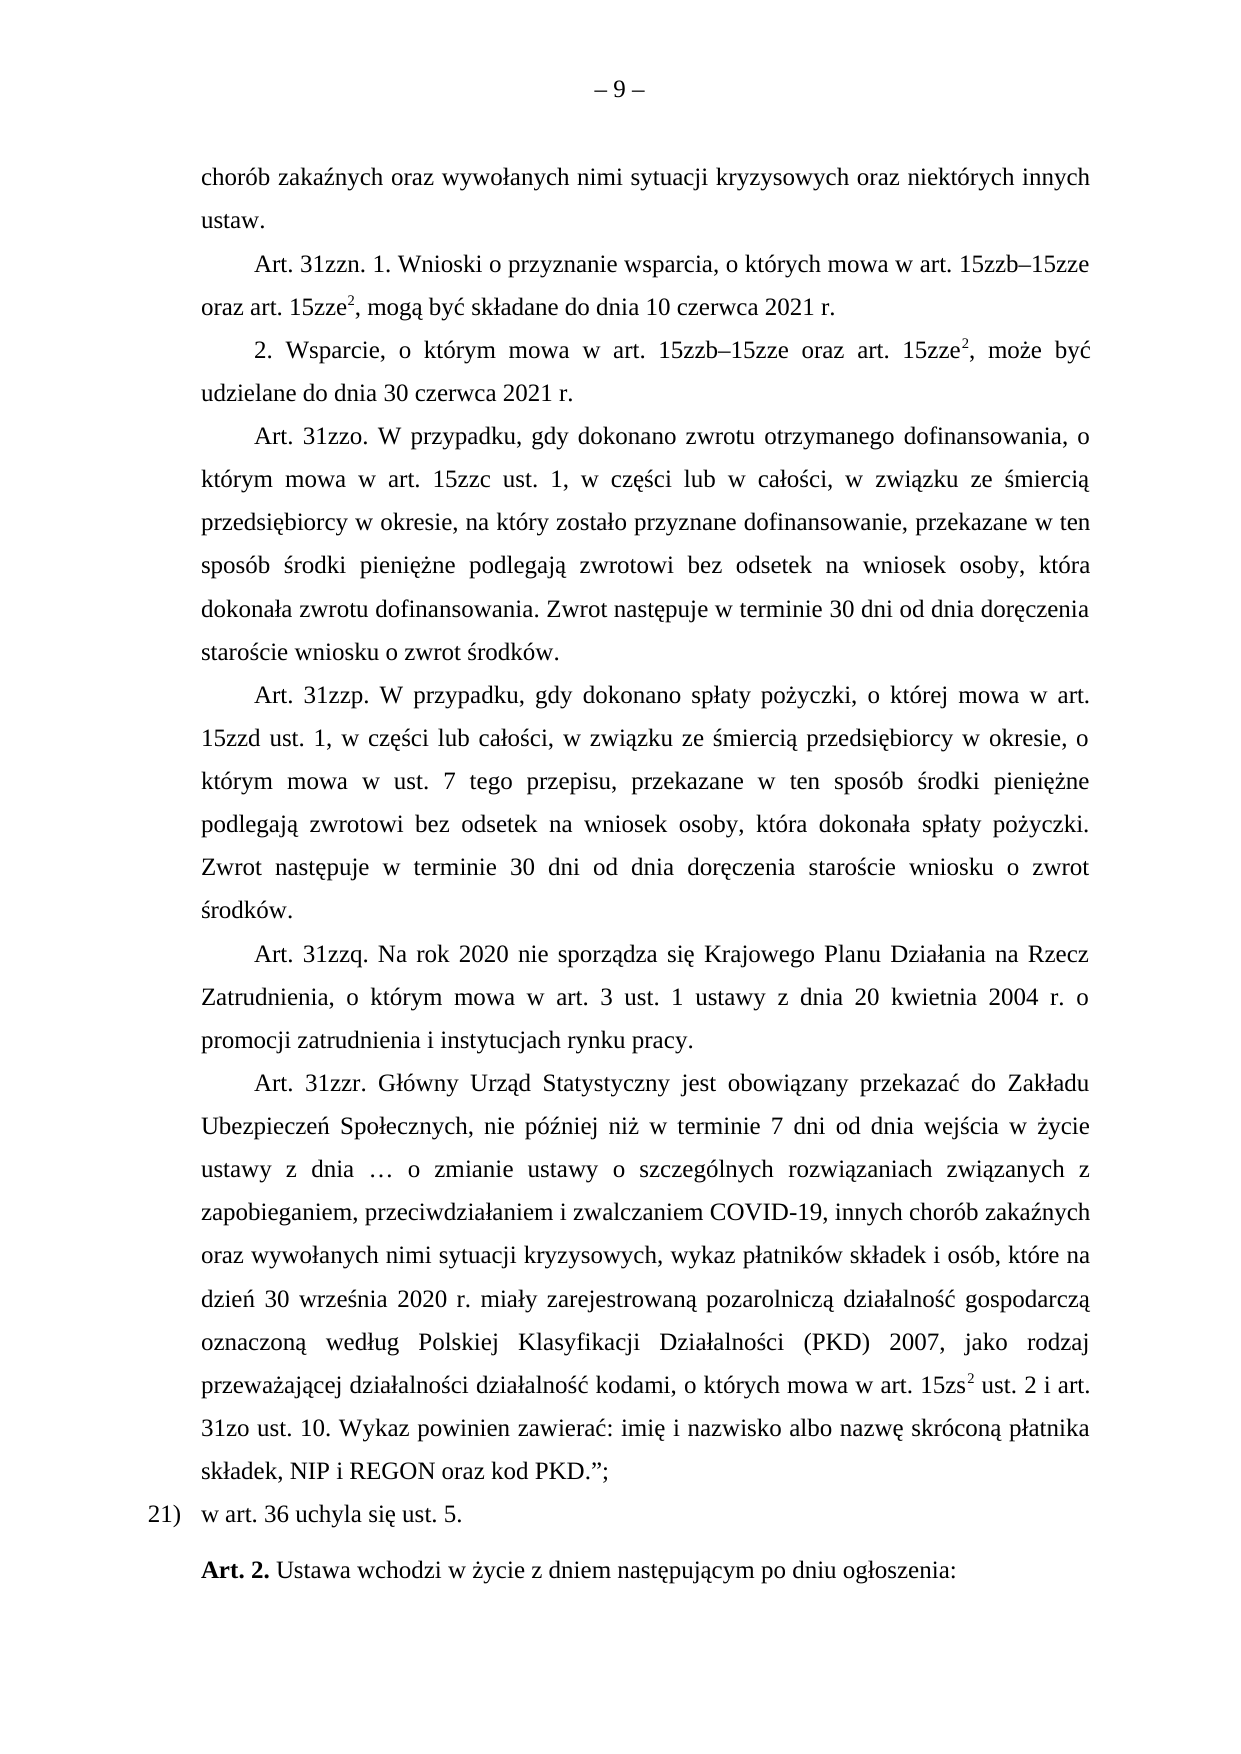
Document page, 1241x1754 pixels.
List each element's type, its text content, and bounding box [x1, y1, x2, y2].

text Art. 31zzq. Na rok 2020 nie sporządza się Krajowego Planu Działania na Rzecz Zatrudnienia, o którym mowa w art. 3 ust. 1 ustawy z dnia 20 kwietnia 2004 r. o promocji zatrudnienia i instytucjach rynku pracy. [201, 939, 1091, 1054]
text Art. 31zzr. Główny Urząd Statystyczny jest obowiązany przekazać do Zakładu Ubezpieczeń Społecznych, nie później niż w terminie 7 dni od dnia wejścia w życie ustawy z dnia … o zmianie ustawy o szczególnych rozwiązaniach związanych z zapobieganiem, przeciwdziałaniem i zwalczaniem COVID-19, innych chorób zakaźnych oraz wywołanych nimi sytuacji kryzysowych, wykaz płatników składek i osób, które na dzień 30 września 2020 r. miały zarejestrowaną pozarolniczą działalność gospodarczą oznaczoną według Polskiej Klasyfikacji Działalności (PKD) 2007, jako rodzaj przeważającej działalności działalność kodami, o których mowa w art. 15zs2 ust. 2 i art. 31zo ust. 10. Wykaz powinien zawierać: imię i nazwisko albo nazwę skróconą płatnika składek, NIP i REGON oraz kod PKD.”; [201, 1068, 1091, 1485]
text Art. 2. Ustawa wchodzi w życie z dniem następującym po dniu ogłoszenia: [148, 1555, 1091, 1584]
text 21) w art. 36 uchyla się ust. 5. [148, 1499, 1091, 1528]
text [201, 162, 1091, 234]
text Art. 31zzo. W przypadku, gdy dokonano zwrotu otrzymanego dofinansowania, o którym mowa w art. 15zzc ust. 1, w części lub w całości, w związku ze śmiercią przedsiębiorcy w okresie, na który zostało przyznane dofinansowanie, przekazane w ten sposób środki pieniężne podlegają zwrotowi bez odsetek na wniosek osoby, która dokonała zwrotu dofinansowania. Zwrot następuje w terminie 30 dni od dnia doręczenia staroście wniosku o zwrot środków. [201, 421, 1091, 666]
text Art. 31zzp. W przypadku, gdy dokonano spłaty pożyczki, o której mowa w art. 15zzd ust. 1, w części lub całości, w związku ze śmiercią przedsiębiorcy w okresie, o którym mowa w ust. 7 tego przepisu, przekazane w ten sposób środki pieniężne podlegają zwrotowi bez odsetek na wniosek osoby, która dokonała spłaty pożyczki. Zwrot następuje w terminie 30 dni od dnia doręczenia staroście wniosku o zwrot środków. [201, 680, 1091, 924]
text 2. Wsparcie, o którym mowa w art. 15zzb–15zze oraz art. 15zze2, może być udzielane do dnia 30 czerwca 2021 r. [201, 335, 1091, 407]
text Art. 31zzn. 1. Wnioski o przyznanie wsparcia, o których mowa w art. 15zzb–15zze oraz art. 15zze2, mogą być składane do dnia 10 czerwca 2021 r. [201, 249, 1091, 321]
